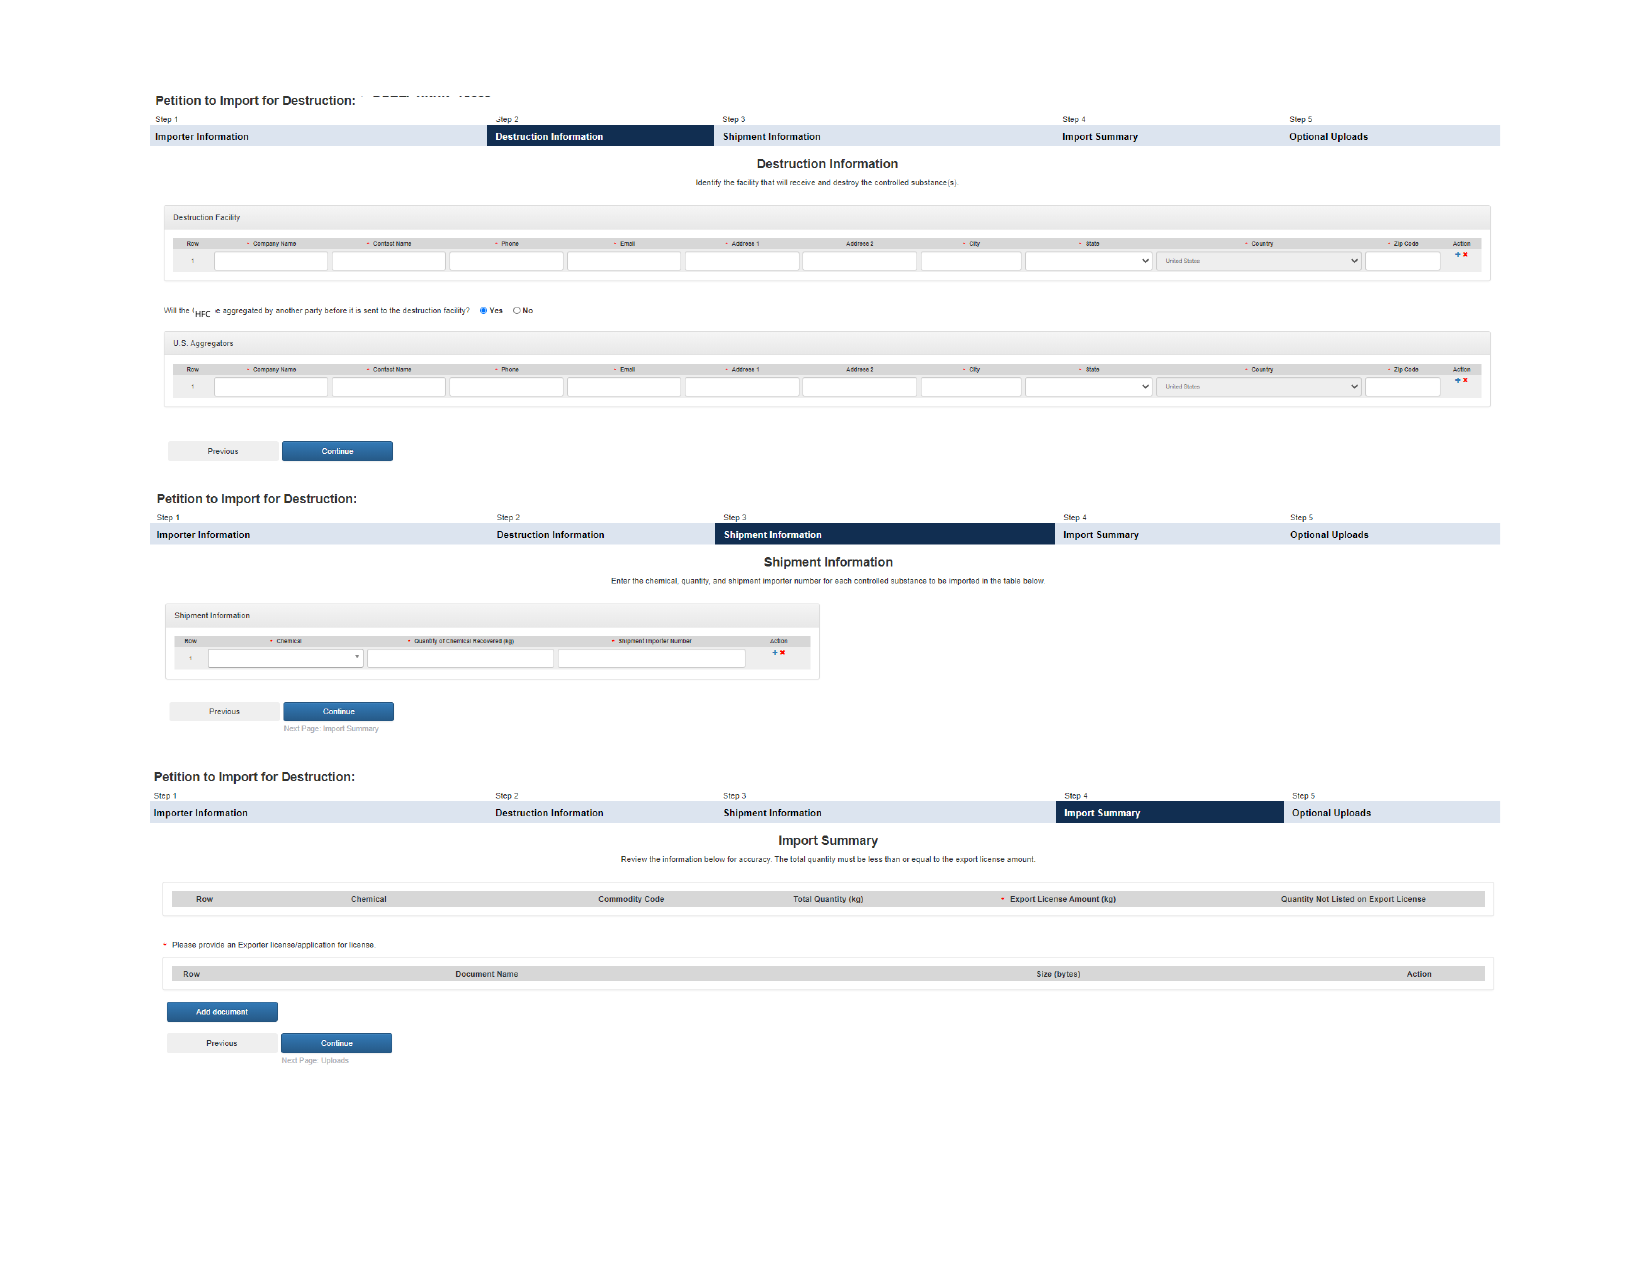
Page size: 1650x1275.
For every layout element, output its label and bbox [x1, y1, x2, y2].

picture [150, 761, 1500, 1082]
picture [150, 90, 1500, 465]
picture [150, 483, 1500, 743]
